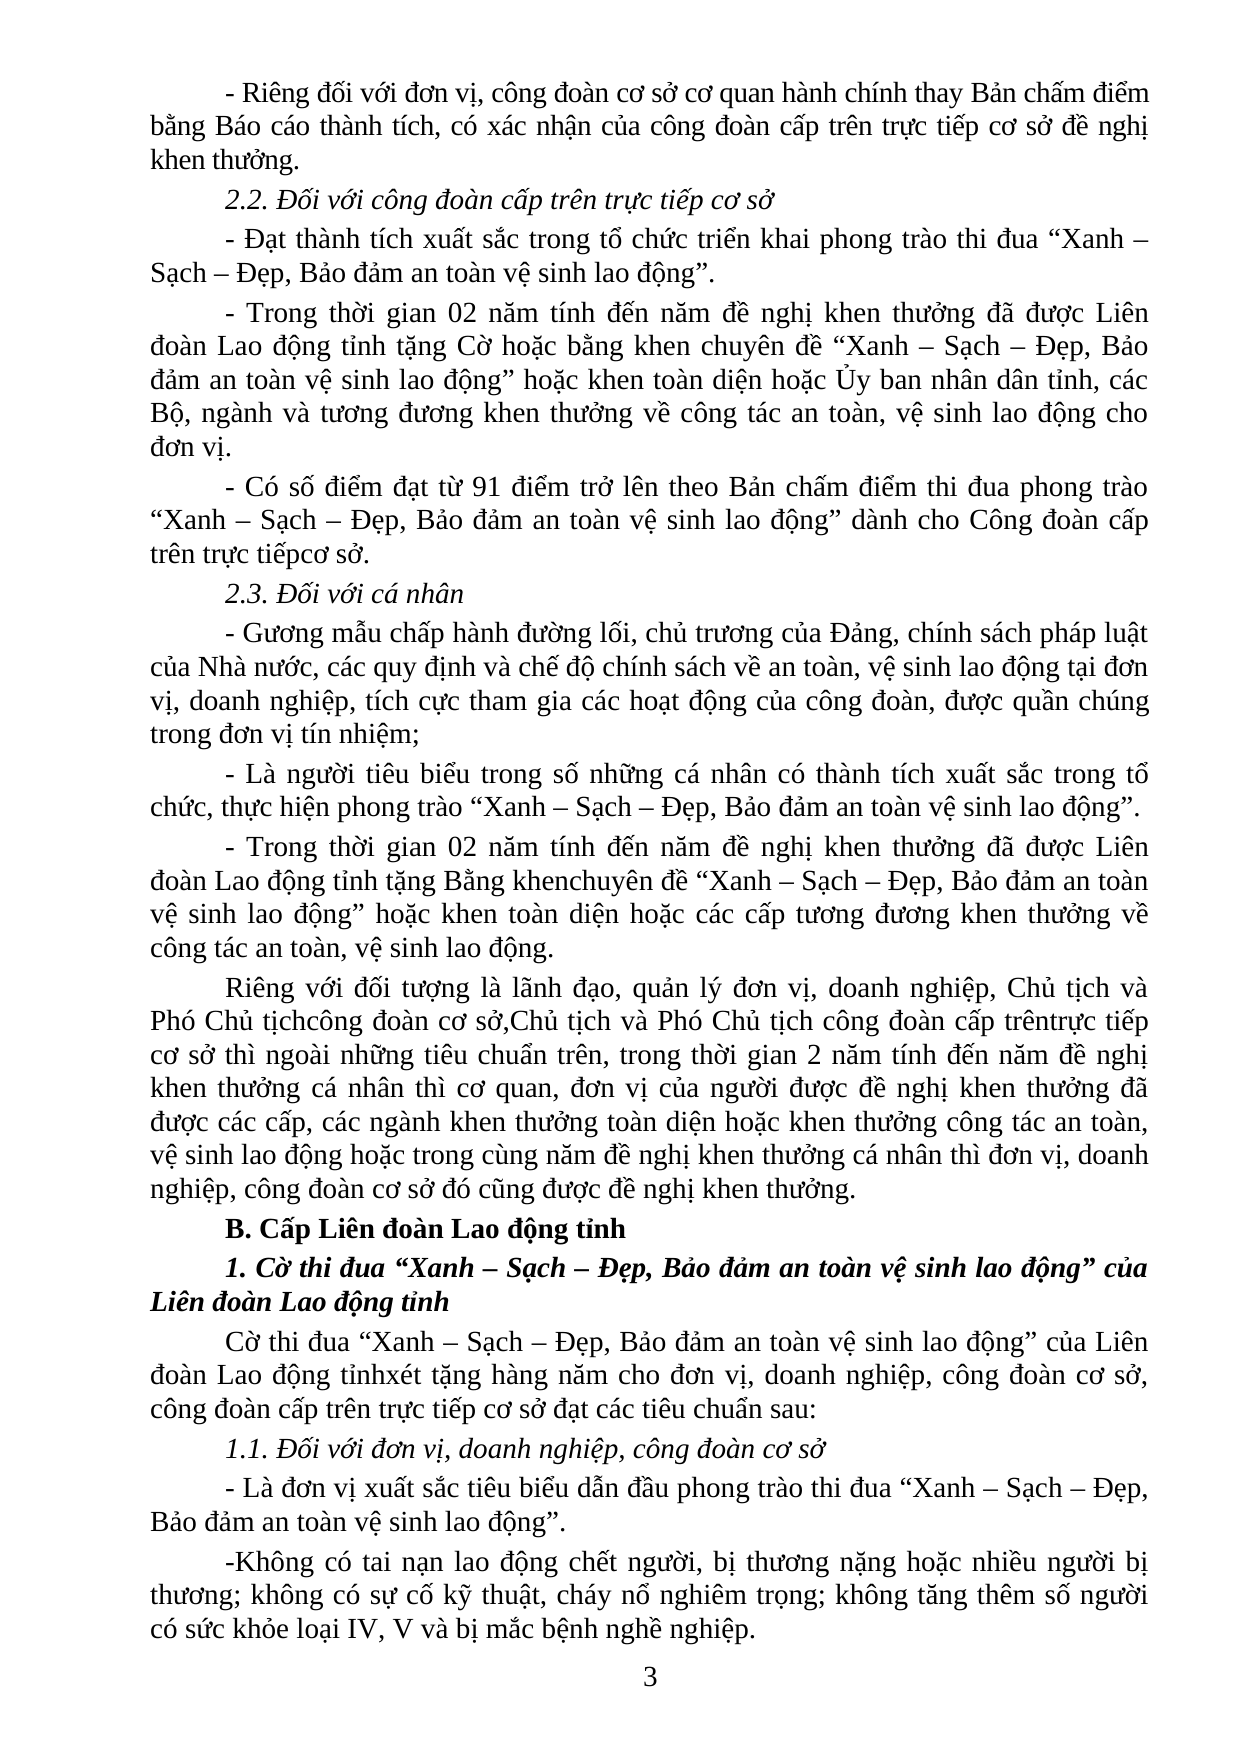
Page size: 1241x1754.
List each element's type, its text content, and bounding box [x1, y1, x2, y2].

text 1.1. Đối với đơn vị, doanh nghiệp, công đoàn cơ sở [150, 1431, 1150, 1464]
text - Là người tiêu biểu trong số những cá nhân có thành tích xuất sắc trong tổ chức, thực hiện phong trào “Xanh – Sạch – Đẹp, Bảo đảm an toàn vệ sinh lao động”. [150, 756, 1150, 823]
text Riêng với đối tượng là lãnh đạo, quản lý đơn vị, doanh nghiệp, Chủ tịch và Phó Chủ tịchcông đoàn cơ sở,Chủ tịch và Phó Chủ tịch công đoàn cấp trêntrực tiếp cơ sở thì ngoài những tiêu chuẩn trên, trong thời gian 2 năm tính đến năm đề nghị khen thưởng cá nhân thì cơ quan, đơn vị của người được đề nghị khen thưởng đã được các cấp, các ngành khen thưởng toàn diện hoặc khen thưởng công tác an toàn, vệ sinh lao động hoặc trong cùng năm đề nghị khen thưởng cá nhân thì đơn vị, doanh nghiệp, công đoàn cơ sở đó cũng được đề nghị khen thưởng. [150, 970, 1150, 1204]
text 2.2. Đối với công đoàn cấp trên trực tiếp cơ sở [150, 182, 1150, 215]
text - Riêng đối với đơn vị, công đoàn cơ sở cơ quan hành chính thay Bản chấm điểm bằng Báo cáo thành tích, có xác nhận của công đoàn cấp trên trực tiếp cơ sở đề nghị khen thưởng. [150, 75, 1150, 176]
text - Là đơn vị xuất sắc tiêu biểu dẫn đầu phong trào thi đua “Xanh – Sạch – Đẹp, Bảo đảm an toàn vệ sinh lao động”. [150, 1471, 1150, 1538]
text -Không có tai nạn lao động chết người, bị thương nặng hoặc nhiều người bị thương; không có sự cố kỹ thuật, cháy nổ nghiêm trọng; không tăng thêm số người có sức khỏe loại IV, V và bị mắc bệnh nghề nghiệp. [150, 1544, 1150, 1644]
text - Có số điểm đạt từ 91 điểm trở lên theo Bản chấm điểm thi đua phong trào “Xanh – Sạch – Đẹp, Bảo đảm an toàn vệ sinh lao động” dành cho Công đoàn cấp trên trực tiếpcơ sở. [150, 469, 1150, 569]
text - Trong thời gian 02 năm tính đến năm đề nghị khen thưởng đã được Liên đoàn Lao động tỉnh tặng Cờ hoặc bằng khen chuyên đề “Xanh – Sạch – Đẹp, Bảo đảm an toàn vệ sinh lao động” hoặc khen toàn diện hoặc Ủy ban nhân dân tỉnh, các Bộ, ngành và tương đương khen thưởng về công tác an toàn, vệ sinh lao động cho đơn vị. [150, 295, 1150, 463]
text B. Cấp Liên đoàn Lao động tỉnh [150, 1211, 1150, 1244]
text - Đạt thành tích xuất sắc trong tổ chức triển khai phong trào thi đua “Xanh – Sạch – Đẹp, Bảo đảm an toàn vệ sinh lao động”. [150, 222, 1150, 289]
text Cờ thi đua “Xanh – Sạch – Đẹp, Bảo đảm an toàn vệ sinh lao động” của Liên đoàn Lao động tỉnhxét tặng hàng năm cho đơn vị, doanh nghiệp, công đoàn cơ sở, công đoàn cấp trên trực tiếp cơ sở đạt các tiêu chuẩn sau: [150, 1324, 1150, 1424]
text - Gương mẫu chấp hành đường lối, chủ trương của Đảng, chính sách pháp luật của Nhà nước, các quy định và chế độ chính sách về an toàn, vệ sinh lao động tại đơn vị, doanh nghiệp, tích cực tham gia các hoạt động của công đoàn, được quần chúng trong đơn vị tín nhiệm; [150, 616, 1150, 750]
text - Trong thời gian 02 năm tính đến năm đề nghị khen thưởng đã được Liên đoàn Lao động tỉnh tặng Bằng khenchuyên đề “Xanh – Sạch – Đẹp, Bảo đảm an toàn vệ sinh lao động” hoặc khen toàn diện hoặc các cấp tương đương khen thưởng về công tác an toàn, vệ sinh lao động. [150, 829, 1150, 963]
text 2.3. Đối với cá nhân [150, 576, 1150, 609]
text 1. Cờ thi đua “Xanh – Sạch – Đẹp, Bảo đảm an toàn vệ sinh lao động” của Liên đoàn Lao động tỉnh [150, 1251, 1150, 1318]
